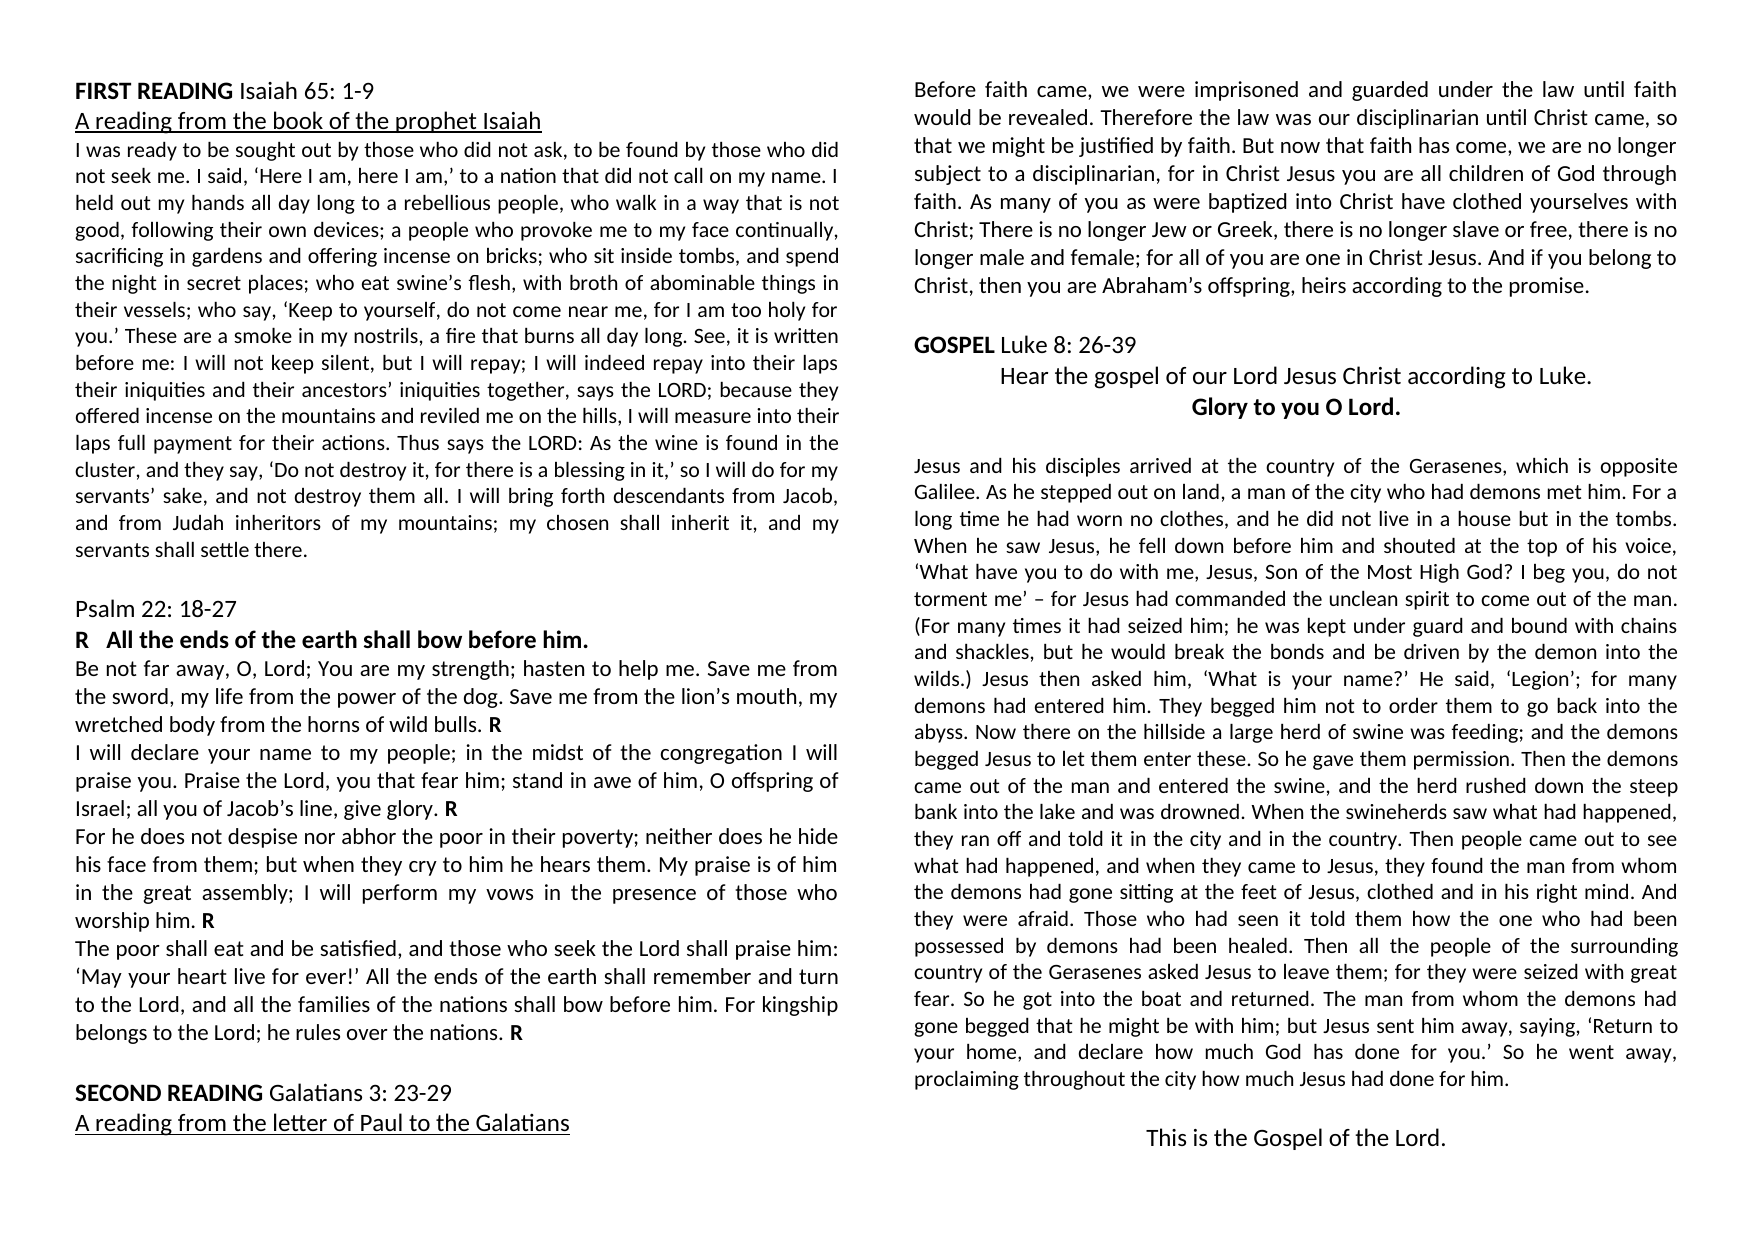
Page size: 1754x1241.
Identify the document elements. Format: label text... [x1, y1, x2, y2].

text I will declare your name to my people; in the midst of the congregation I will praise you. Praise the Lord, you that fear him; stand in awe of him, O offspring of Israel; all you of Jacob’s line, give glory. R [75, 738, 840, 822]
text The poor shall eat and be satisfied, and those who seek the Lord shall praise him: ‘May your heart live for ever!’ All the ends of the earth shall remember and turn to the Lord, and all the families of the nations shall bow before him. For kingship belongs to the Lord; he rules over the nations. R [75, 934, 840, 1047]
text Be not far away, O, Lord; You are my strength; hasten to help me. Save me from the sword, my life from the power of the dog. Save me from the lion’s mouth, my wretched body from the horns of wild bulls. R [75, 654, 840, 738]
text Before faith came, we were imprisoned and guarded under the law until faith would be revealed. Therefore the law was our disciplinarian until Christ came, so that we might be justified by faith. But now that faith has come, we are no longer subject to a disciplinarian, for in Christ Jesus you are all children of God through faith. As many of you as were baptized into Christ have clothed yourselves with Christ; There is no longer Jew or Greek, there is no longer slave or free, there is no longer male and female; for all of you are one in Christ Jesus. And if you belong to Christ, then you are Abraham’s offspring, heirs according to the promise. [914, 75, 1679, 299]
text This is the Gospel of the Lord. [914, 1122, 1679, 1153]
text A reading from the letter of Paul to the Galatians [75, 1108, 840, 1138]
text A reading from the book of the prophet Isaiah [75, 106, 840, 136]
text Jesus and his disciples arrived at the country of the Gerasenes, which is opposite Galilee. As he stepped out on land, a man of the city who had demons met him. For a long time he had worn no clothes, and he did not live in a house but in the tombs. When he saw Jesus, he fell down before him and shouted at the top of his voice, ‘What have you to do with me, Jesus, Son of the Most High God? I beg you, do not torment me’ – for Jesus had commanded the unclean spirit to come out of the man. (For many times it had seized him; he was kept under guard and bound with chains and shackles, but he would break the bonds and be driven by the demon into the wilds.) Jesus then asked him, ‘What is your name?’ He said, ‘Legion’; for many demons had entered him. They begged him not to order them to go back into the abyss. Now there on the hillside a large herd of swine was feeding; and the demons begged Jesus to let them enter these. So he gave them permission. Then the demons came out of the man and entered the swine, and the herd rushed down the steep bank into the lake and was drowned. When the swineherds saw what had happened, they ran off and told it in the city and in the country. Then people came out to see what had happened, and when they came to Jesus, they found the man from whom the demons had gone sitting at the feet of Jesus, clothed and in his right mind. And they were afraid. Those who had seen it told them how the one who had been possessed by demons had been healed. Then all the people of the surrounding country of the Gerasenes asked Jesus to leave them; for they were seized with great fear. So he got into the boat and returned. The man from whom the demons had gone begged that he might be with him; but Jesus sent him away, saying, ‘Return to your home, and declare how much God has done for you.’ So he went away, proclaiming throughout the city how much Jesus had done for him. [914, 452, 1679, 1092]
text I was ready to be sought out by those who did not ask, to be found by those who did not seek me. I said, ‘Here I am, here I am,’ to a nation that did not call on my name. I held out my hands all day long to a rebellious people, who walk in a way that is not good, following their own devices; a people who provoke me to my face continually, sacrificing in gardens and offering incense on bricks; who sit inside tombs, and spend the night in secret places; who eat swine’s flesh, with broth of abominable things in their vessels; who say, ‘Keep to yourself, do not come near me, for I am too holy for you.’ These are a smoke in my nostrils, a fire that burns all day long. See, it is written before me: I will not keep silent, but I will repay; I will indeed repay into their laps their iniquities and their ancestors’ iniquities together, says the LORD; because they offered incense on the mountains and reviled me on the hills, I will measure into their laps full payment for their actions. Thus says the LORD: As the wine is found in the cluster, and they say, ‘Do not destroy it, for there is a blessing in it,’ so I will do for my servants’ sake, and not destroy them all. I will bring forth descendants from Jacob, and from Judah inheritors of my mountains; my chosen shall inherit it, and my servants shall settle there. [75, 136, 840, 563]
text Glory to you O Lord. [914, 391, 1679, 421]
text SECOND READING Galatians 3: 23-29 [75, 1077, 840, 1108]
text FIRST READING Isaiah 65: 1-9 [75, 75, 840, 106]
text Psalm 22: 18-27 [75, 593, 840, 624]
text GOSPEL Luke 8: 26-39 [914, 330, 1679, 360]
text R All the ends of the earth shall bow before him. [75, 624, 840, 654]
text Hear the gospel of our Lord Jesus Christ according to Luke. [914, 360, 1679, 391]
text For he does not despise nor abhor the poor in their poverty; neither does he hide his face from them; but when they cry to him he hears them. My praise is of him in the great assembly; I will perform my vows in the presence of those who worship him. R [75, 822, 840, 934]
